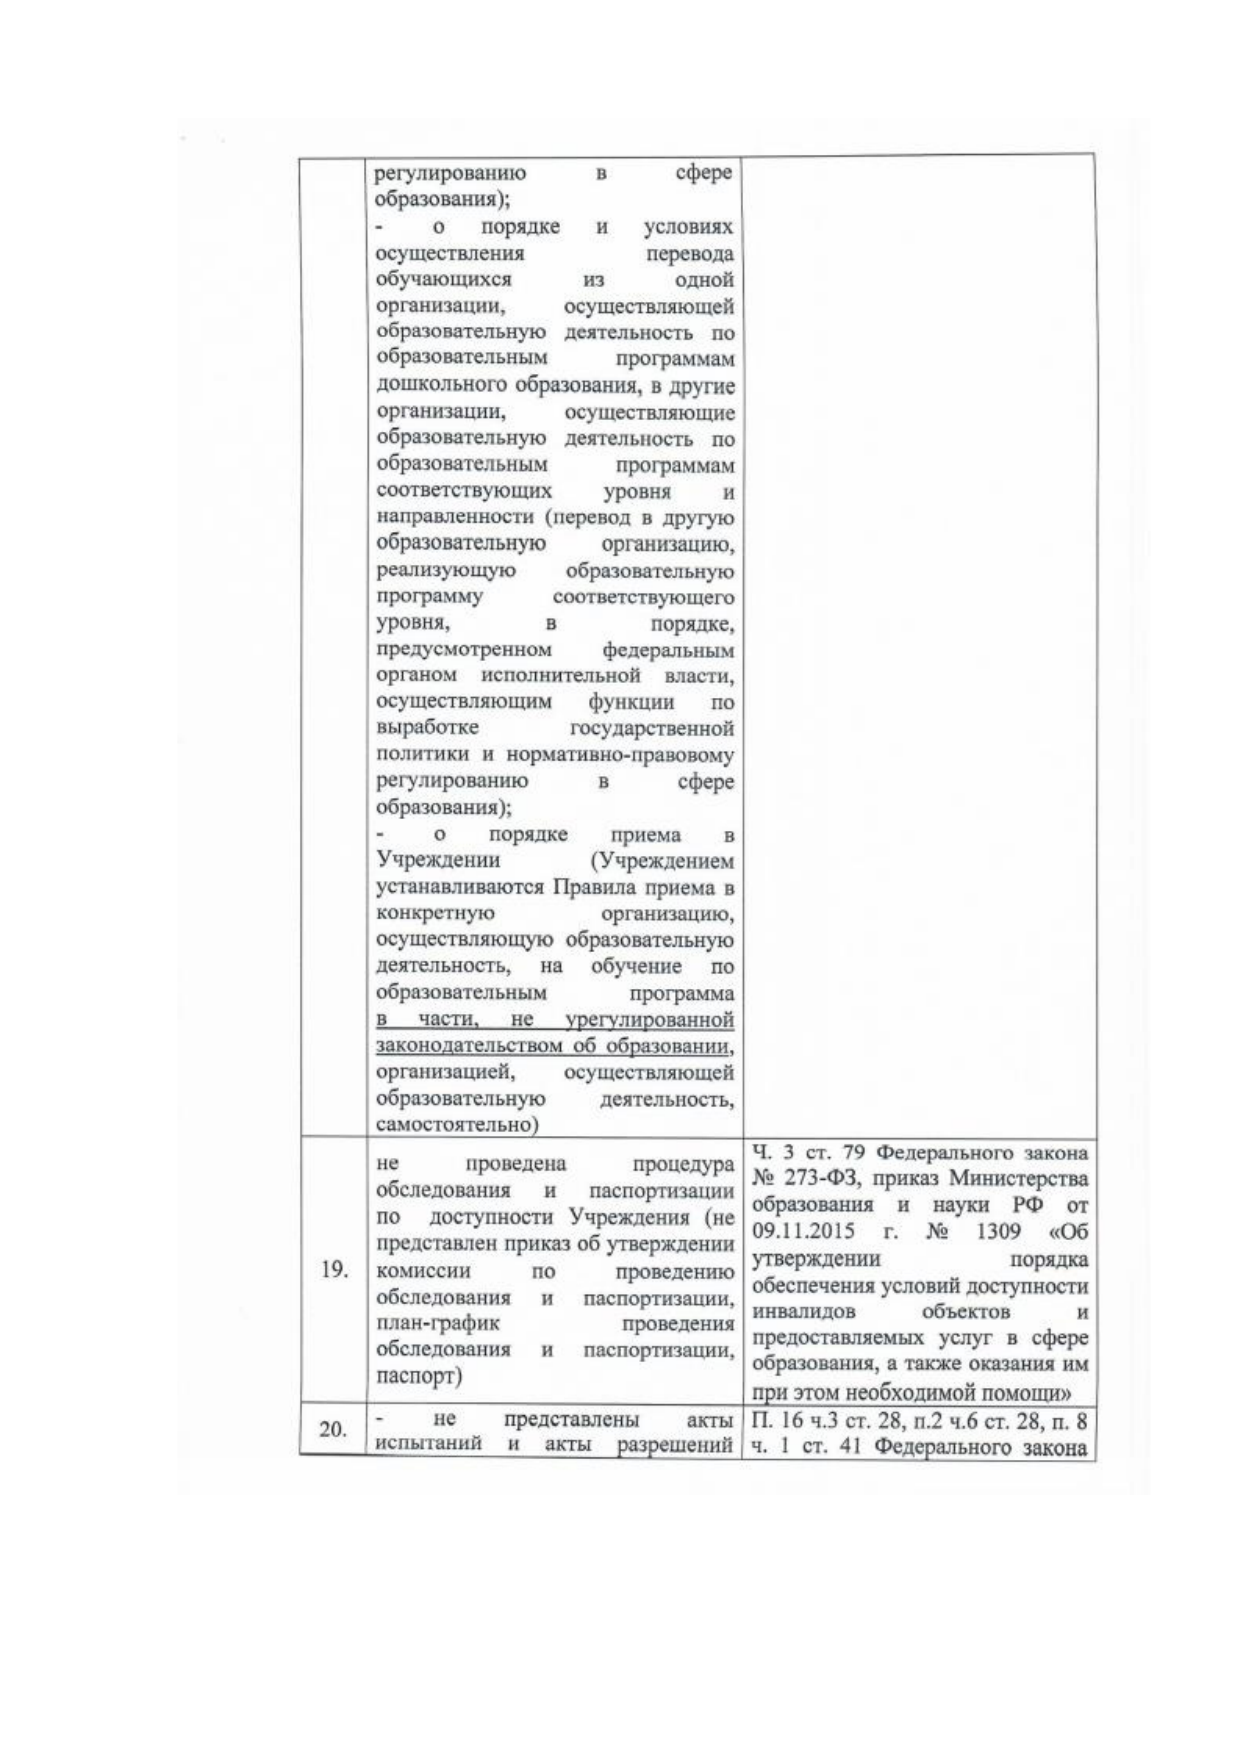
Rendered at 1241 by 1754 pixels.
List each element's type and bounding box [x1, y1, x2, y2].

picture [177, 118, 1151, 1495]
